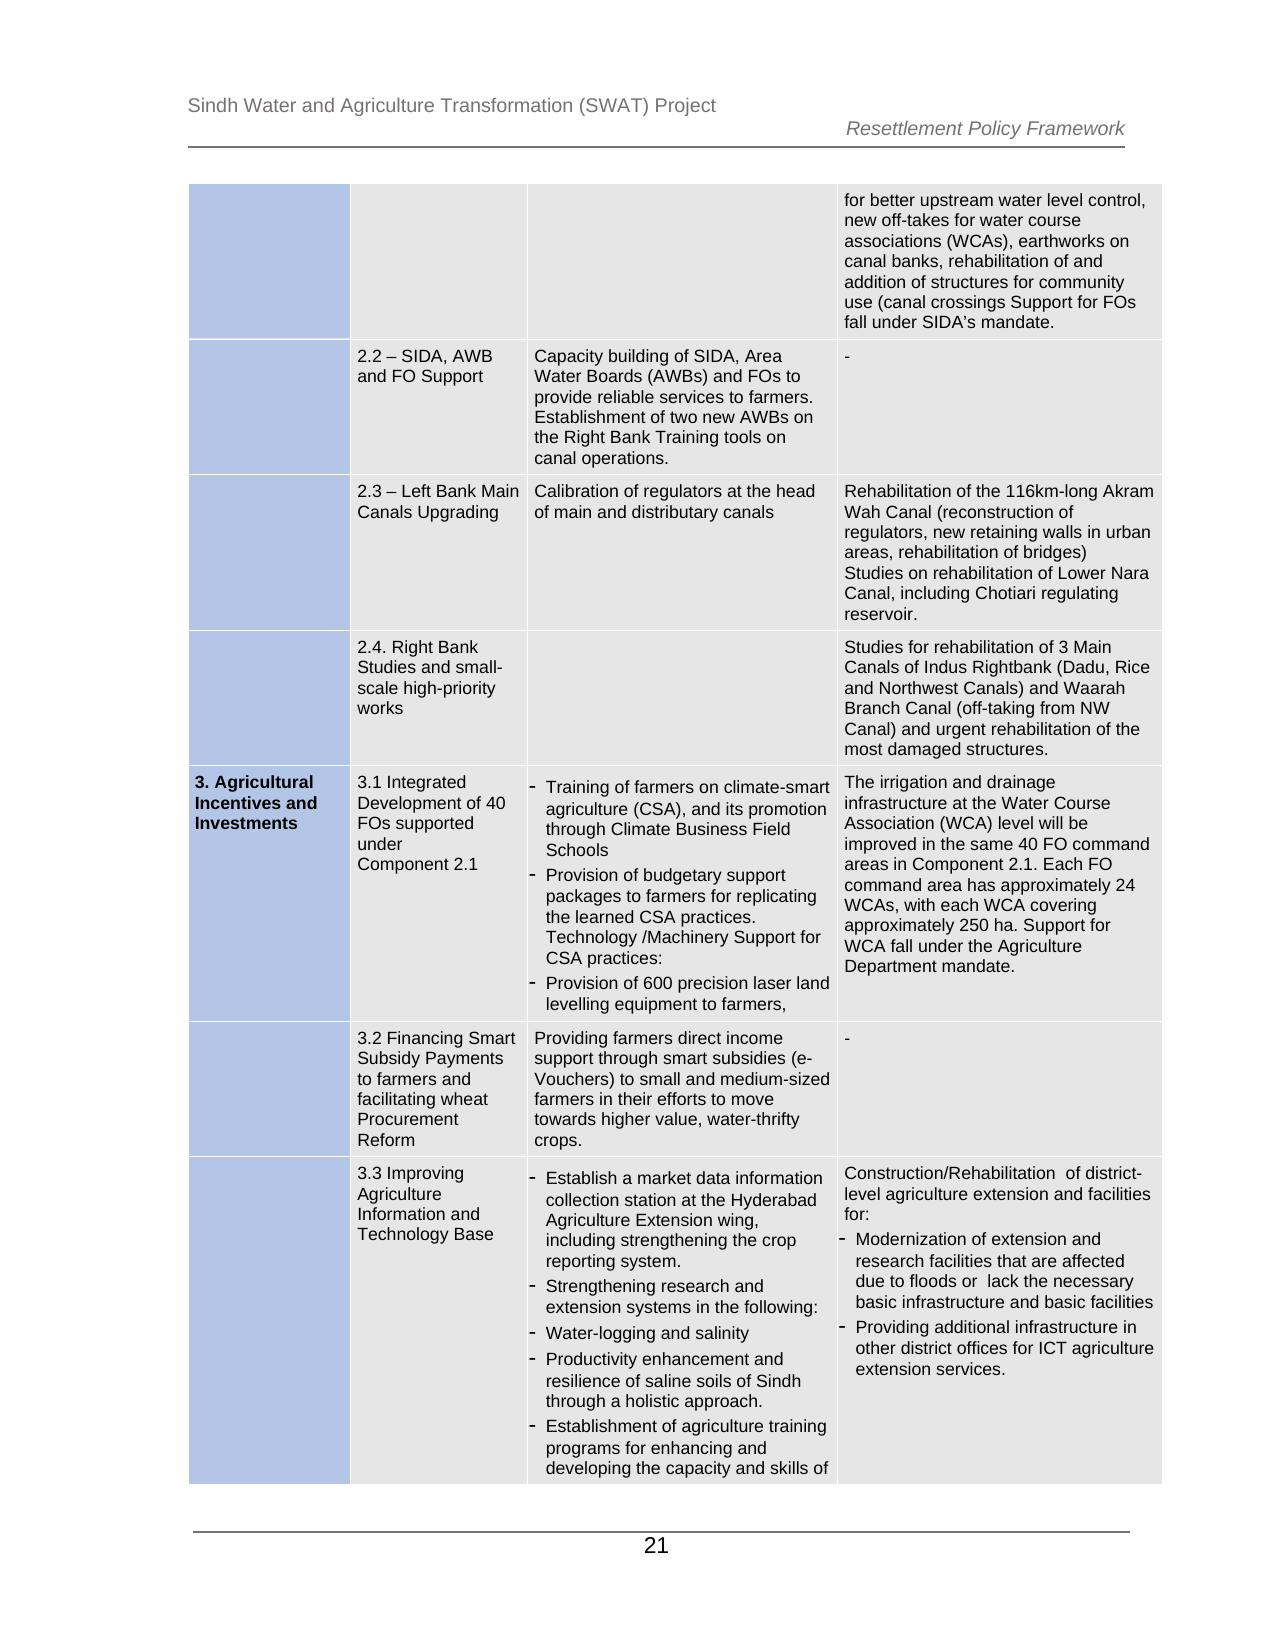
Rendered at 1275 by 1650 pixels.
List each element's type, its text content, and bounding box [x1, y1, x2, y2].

table_cell 3. Agricultural Incentives and Investments [189, 766, 350, 1021]
table_cell Providing farmers direct income support through smart subsidies (e-Vouchers) to small and medium-sized farmers in their efforts to move towards higher value, water-thrifty crops. [528, 1022, 837, 1156]
table_cell - [838, 1022, 1162, 1156]
table_cell Calibration of regulators at the head of main and distributary canals [528, 475, 837, 630]
table_cell Studies for rehabilitation of 3 Main Canals of Indus Rightbank (Dadu, Rice and Northwest Canals) and Waarah Branch Canal (off-taking from NW Canal) and urgent rehabilitation of the most damaged structures. [838, 631, 1162, 765]
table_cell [351, 184, 527, 338]
table_cell 2.2 – SIDA, AWB and FO Support [351, 340, 527, 474]
table_cell 3.1 Integrated Development of 40 FOs supported under Component 2.1 [351, 766, 527, 1021]
table_cell 2.3 – Left Bank Main Canals Upgrading [351, 475, 527, 630]
table_cell Rehabilitation of the 116km-long Akram Wah Canal (reconstruction of regulators, new retaining walls in urban areas, rehabilitation of bridges) Studies on rehabilitation of Lower Nara Canal, including Chotiari regulating reservoir. [838, 475, 1162, 630]
table_cell [189, 631, 350, 765]
table_cell [189, 1157, 350, 1484]
table_cell The irrigation and drainage infrastructure at the Water Course Association (WCA) level will be improved in the same 40 FO command areas in Component 2.1. Each FO command area has approximately 24 WCAs, with each WCA covering approximately 250 ha. Support for WCA fall under the Agriculture Department mandate. [838, 766, 1162, 1021]
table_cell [838, 1157, 1162, 1484]
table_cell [351, 1157, 527, 1484]
table_cell - [838, 340, 1162, 474]
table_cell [838, 184, 1162, 338]
table_cell Training of farmers on climate-smart agriculture (CSA), and its promotion through Climate Business Field Schools Provision of budgetary support packages to farmers for replicating the learned CSA practices. Technology /Machinery Support for CSA practices: Provision of 600 precision laser land levelling equipment to farmers, [528, 766, 837, 1021]
table_cell 2.4. Right Bank Studies and small-scale high-priority works [351, 631, 527, 765]
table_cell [189, 184, 350, 338]
table_cell Capacity building of SIDA, Area Water Boards (AWBs) and FOs to provide reliable services to farmers. Establishment of two new AWBs on the Right Bank Training tools on canal operations. [528, 340, 837, 474]
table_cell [528, 1157, 837, 1484]
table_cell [528, 184, 837, 338]
table_cell [189, 340, 350, 474]
table_cell 3.2 Financing Smart Subsidy Payments to farmers and facilitating wheat Procurement Reform [351, 1022, 527, 1156]
table_cell [528, 631, 837, 765]
table_cell [189, 1022, 350, 1156]
table_cell [189, 475, 350, 630]
